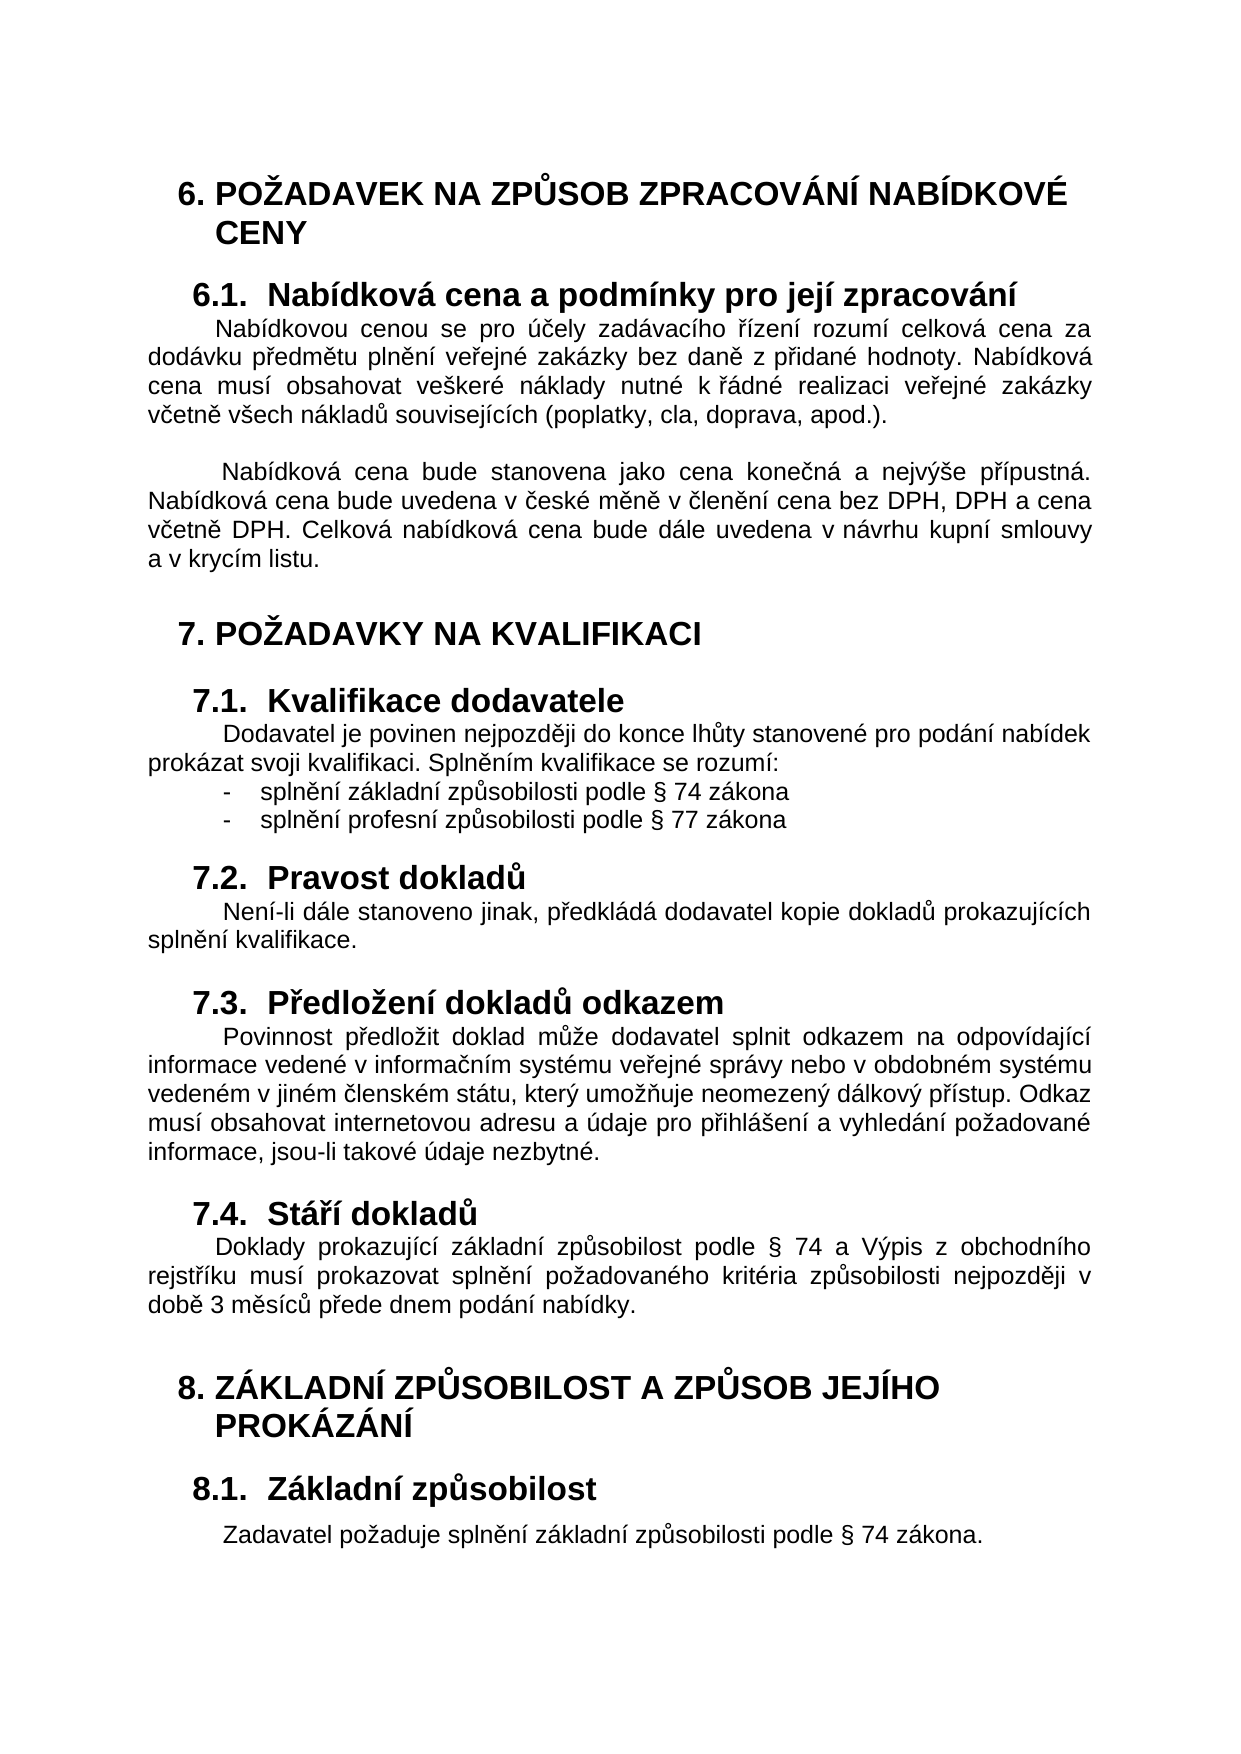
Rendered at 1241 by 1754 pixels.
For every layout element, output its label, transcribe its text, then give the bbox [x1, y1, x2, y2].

subtitle Stáří dokladů [192, 1194, 1092, 1232]
text Není-li dále stanoveno jinak, předkládá dodavatel kopie dokladů prokazujících splnění kvalifikace. [148, 897, 1092, 954]
text Doklady prokazující základní způsobilost podle § 74 a Výpis z obchodního rejstříku musí prokazovat splnění požadovaného kritéria způsobilosti nejpozději v době 3 měsíců přede dnem podání nabídky. [148, 1232, 1092, 1319]
list splnění základní způsobilosti podle § 74 zákona [223, 777, 1092, 806]
text Dodavatel je povinen nejpozději do konce lhůty stanovené pro podání nabídek prokázat svoji kvalifikaci. Splněním kvalifikace se rozumí: [148, 719, 1092, 777]
subtitle Kvalifikace dodavatele [192, 681, 1092, 719]
list splnění profesní způsobilosti podle § 77 zákona [223, 806, 1092, 834]
subtitle POŽADAVKY NA KVALIFIKACi [177, 614, 1092, 652]
subtitle Nabídková cena a podmínky pro její zpracování [192, 275, 1092, 314]
text Zadavatel požaduje splnění základní způsobilosti podle § 74 zákona. [148, 1519, 1092, 1548]
text Nabídkovou cenou se pro účely zadávacího řízení rozumí celková cena za dodávku předmětu plnění veřejné zakázky bez daně z přidané hodnoty. Nabídková cena musí obsahovat veškeré náklady nutné k řádné realizaci veřejné zakázky včetně všech nákladů souvisejících (poplatky, cla, doprava, apod.). [148, 314, 1092, 429]
subtitle základní způsobilost a způsob jejího prokázání [177, 1368, 1092, 1444]
subtitle Základní způsobilost [192, 1469, 1092, 1507]
subtitle Předložení dokladů odkazem [192, 983, 1092, 1021]
text Nabídková cena bude stanovena jako cena konečná a nejvýše přípustná. Nabídková cena bude uvedena v české měně v členění cena bez DPH, DPH a cena včetně DPH. Celková nabídková cena bude dále uvedena v návrhu kupní smlouvy a v krycím listu. [148, 457, 1092, 572]
subtitle POŽADAVeK NA způsob zpracování nabídkové ceny [177, 174, 1092, 251]
subtitle Pravost dokladů [192, 858, 1092, 897]
text Povinnost předložit doklad může dodavatel splnit odkazem na odpovídající informace vedené v informačním systému veřejné správy nebo v obdobném systému vedeném v jiném členském státu, který umožňuje neomezený dálkový přístup. Odkaz musí obsahovat internetovou adresu a údaje pro přihlášení a vyhledání požadované informace, jsou-li takové údaje nezbytné. [148, 1021, 1092, 1165]
